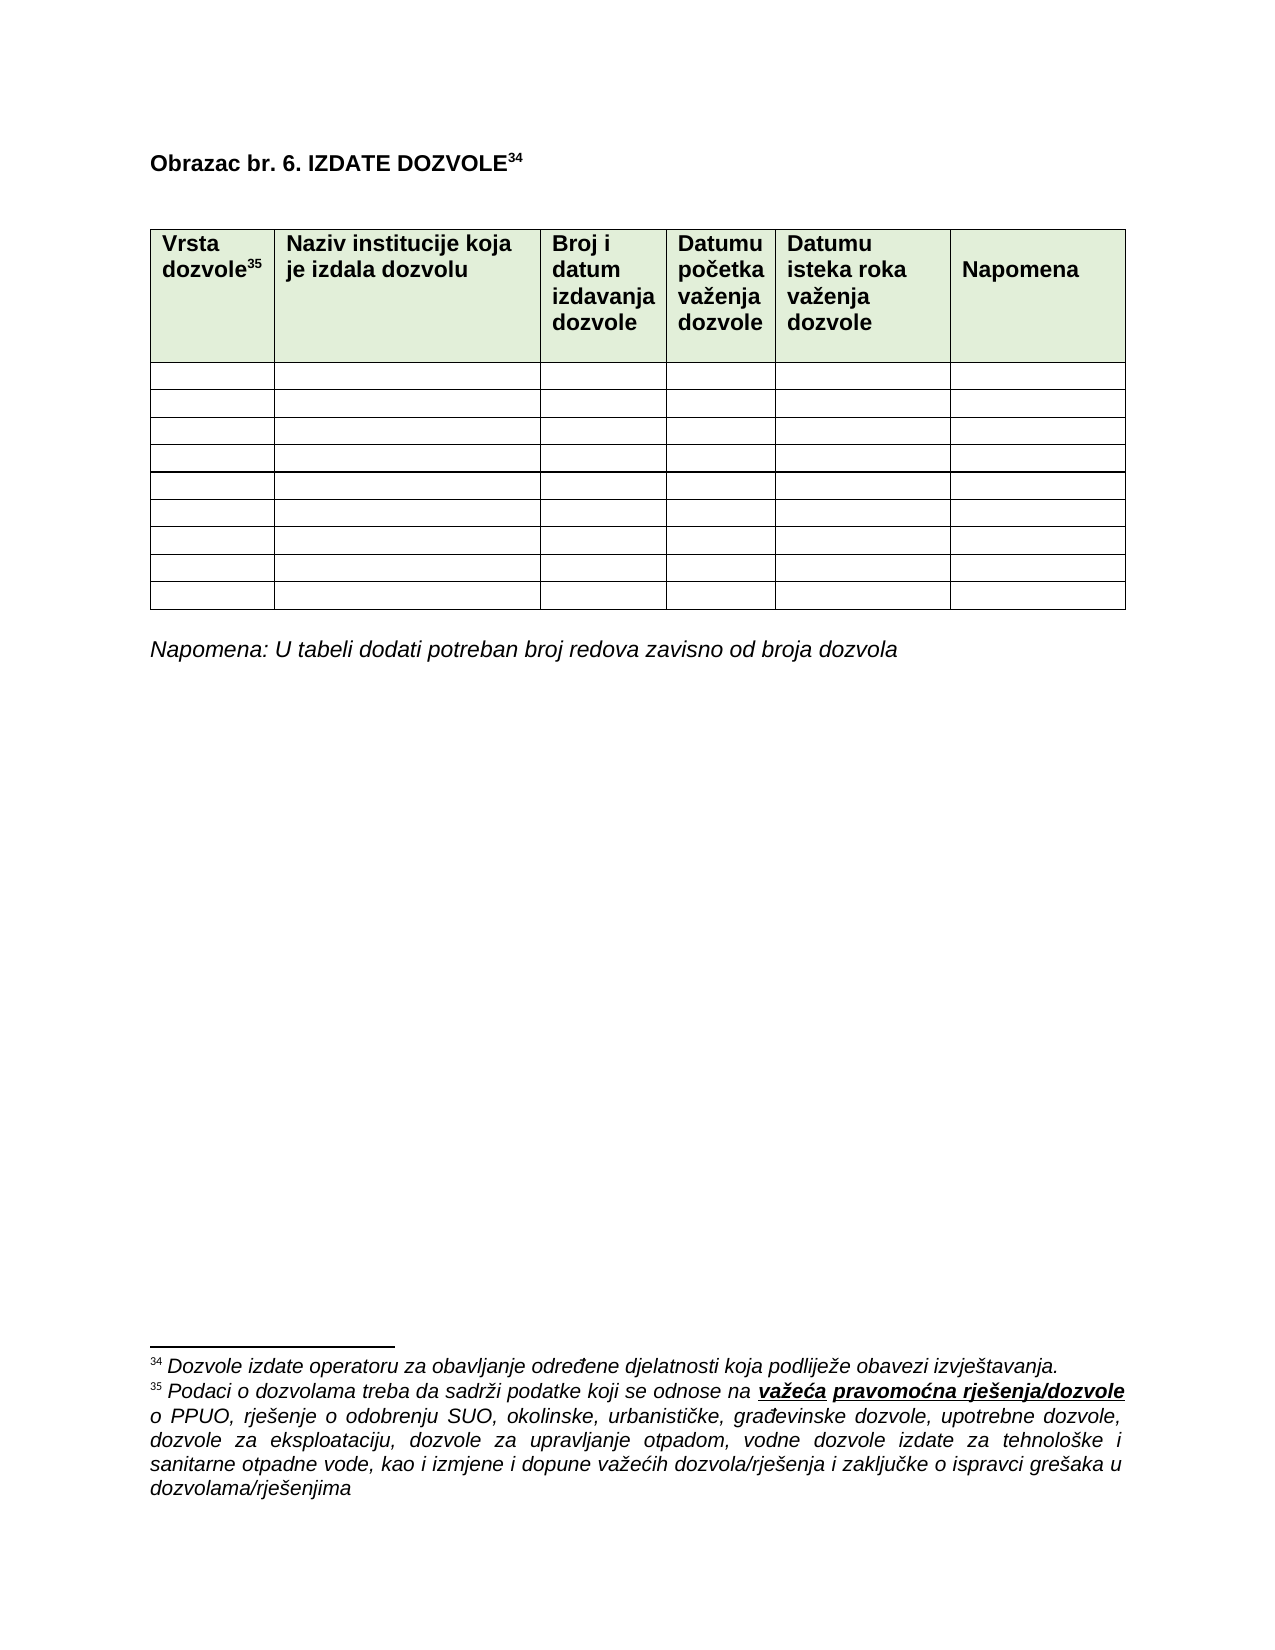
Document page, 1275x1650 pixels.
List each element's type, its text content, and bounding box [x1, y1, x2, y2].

table_cell [667, 555, 775, 581]
table_cell [541, 390, 666, 417]
table_cell [776, 555, 950, 581]
table_cell [667, 527, 775, 554]
table_cell [151, 363, 274, 389]
table_cell [667, 473, 775, 499]
table_cell [541, 445, 666, 471]
table_header Vrsta dozvole [151, 230, 274, 362]
table_cell [541, 500, 666, 526]
table_cell [951, 527, 1125, 554]
table_cell [776, 582, 950, 608]
table_cell [776, 363, 950, 389]
table_cell [275, 363, 540, 389]
table_header Datumu početka važenja dozvole [667, 230, 775, 362]
table_cell [151, 418, 274, 444]
table_cell [275, 473, 540, 499]
table_cell [151, 500, 274, 526]
table_cell [275, 390, 540, 417]
table_cell [776, 527, 950, 554]
table_cell [151, 445, 274, 471]
table_cell [541, 582, 666, 608]
table_cell [667, 582, 775, 608]
table_cell [541, 363, 666, 389]
table_cell [951, 500, 1125, 526]
table_cell [667, 390, 775, 417]
table_cell [541, 527, 666, 554]
table_cell [151, 473, 274, 499]
table_cell [951, 555, 1125, 581]
table_cell [951, 582, 1125, 608]
table_cell [667, 363, 775, 389]
table_cell [275, 527, 540, 554]
table_cell [776, 473, 950, 499]
table_cell [776, 500, 950, 526]
table_cell [951, 363, 1125, 389]
table_cell [951, 445, 1125, 471]
table_cell [275, 418, 540, 444]
text Obrazac br. 6. IZDATE DOZVOLE [150, 150, 1125, 176]
table_cell [151, 527, 274, 554]
table_cell [776, 390, 950, 417]
table_cell [541, 555, 666, 581]
text Napomena: U tabeli dodati potreban broj redova zavisno od broja dozvola [150, 636, 1125, 662]
table_cell [951, 418, 1125, 444]
table_cell [151, 390, 274, 417]
table_header Naziv institucije koja je izdala dozvolu [275, 230, 540, 362]
table_cell [275, 555, 540, 581]
table_cell [951, 473, 1125, 499]
table_header Broj i datum izdavanja dozvole [541, 230, 666, 362]
table_cell [275, 500, 540, 526]
table_cell [275, 582, 540, 608]
table_cell [951, 390, 1125, 417]
table_cell [151, 582, 274, 608]
table_cell [275, 445, 540, 471]
table_cell [776, 418, 950, 444]
table_header Datumu isteka roka važenja dozvole [776, 230, 950, 362]
table_header Napomena [951, 230, 1125, 362]
table_cell [667, 418, 775, 444]
table_cell [667, 445, 775, 471]
table_cell [151, 555, 274, 581]
table_cell [776, 445, 950, 471]
table_cell [667, 500, 775, 526]
table_cell [541, 418, 666, 444]
table_cell [541, 473, 666, 499]
